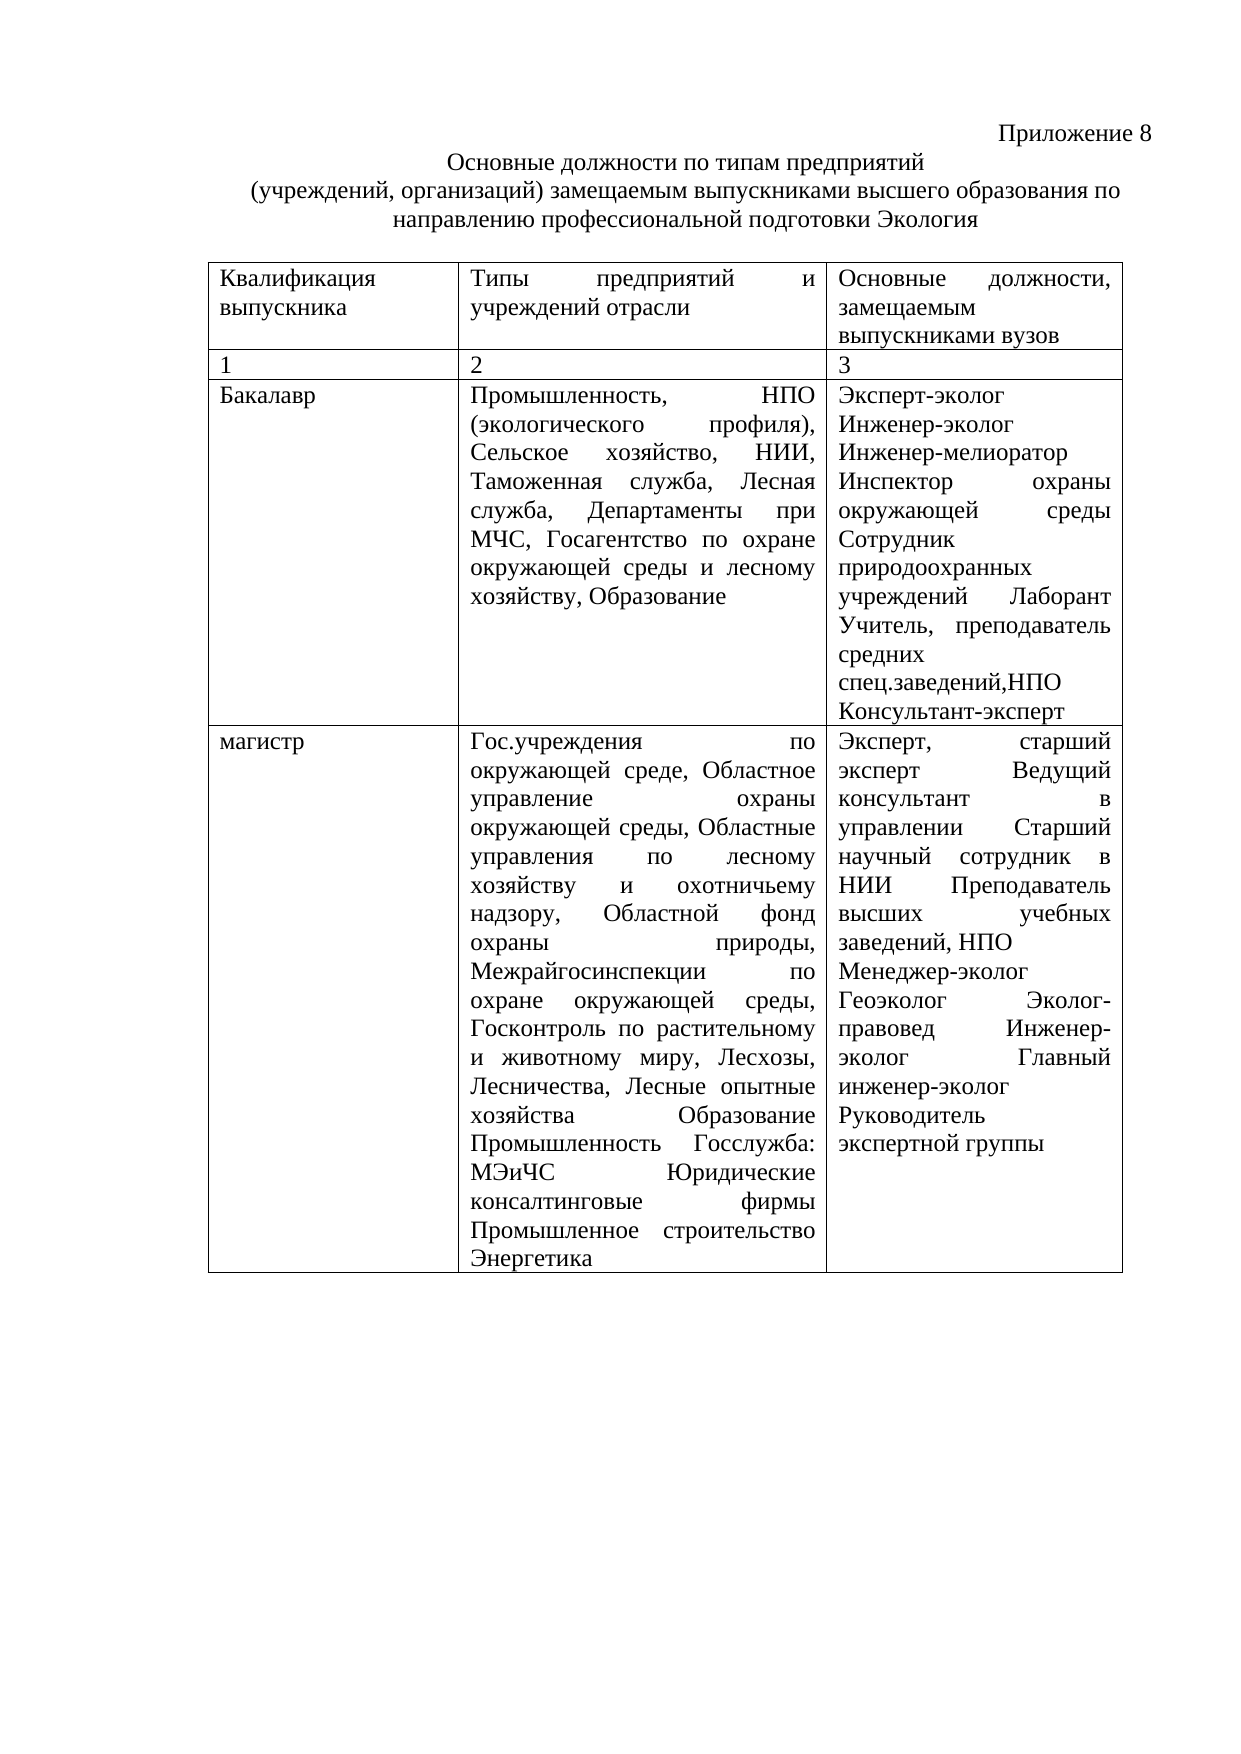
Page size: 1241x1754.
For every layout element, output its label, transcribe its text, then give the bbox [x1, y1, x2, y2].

table_cell Бакалавр [209, 380, 458, 725]
table_header Основные должности, замещаемым выпускниками вузов [827, 263, 1122, 349]
table_cell 1 [209, 350, 458, 379]
table_cell Гос.учреждения по окружающей среде, Областное управление охраны окружающей среды, Областные управления по лесному хозяйству и охотничьему надзору, Областной фонд охраны природы, Межрайгосинспекции по охране окружающей среды, Госконтроль по растительному и животному миру, Лесхозы, Лесничества, Лесные опытные хозяйства Образование Промышленность Госслужба: МЭиЧС Юридические консалтинговые фирмы Промышленное строительство Энергетика [459, 726, 826, 1272]
table_cell магистр [209, 726, 458, 1272]
table_header Квалификация выпускника [209, 263, 458, 349]
list Основные должности по типам предприятий [219, 147, 1152, 176]
list Приложение 8 [219, 118, 1152, 147]
table_cell Эксперт-эколог Инженер-эколог Инженер-мелиоратор Инспектор охраны окружающей среды Сотрудник природоохранных учреждений Лаборант Учитель, преподаватель средних спец.заведений,НПО Консультант-эксперт [827, 380, 1122, 725]
table_cell Эксперт, старший эксперт Ведущий консультант в управлении Старший научный сотрудник в НИИ Преподаватель высших учебных заведений, НПО Менеджер-эколог Геоэколог Эколог-правовед Инженер-эколог Главный инженер-эколог Руководитель экспертной группы [827, 726, 1122, 1272]
list (учреждений, организаций) замещаемым выпускниками высшего образования по направлению профессиональной подготовки Экология [219, 176, 1152, 233]
table_cell 2 [459, 350, 826, 379]
table_cell Промышленность, НПО (экологического профиля), Сельское хозяйство, НИИ, Таможенная служба, Лесная служба, Департаменты при МЧС, Госагентство по охране окружающей среды и лесному хозяйству, Образование [459, 380, 826, 725]
table_header Типы предприятий и учреждений отрасли [459, 263, 826, 349]
table_cell 3 [827, 350, 1122, 379]
